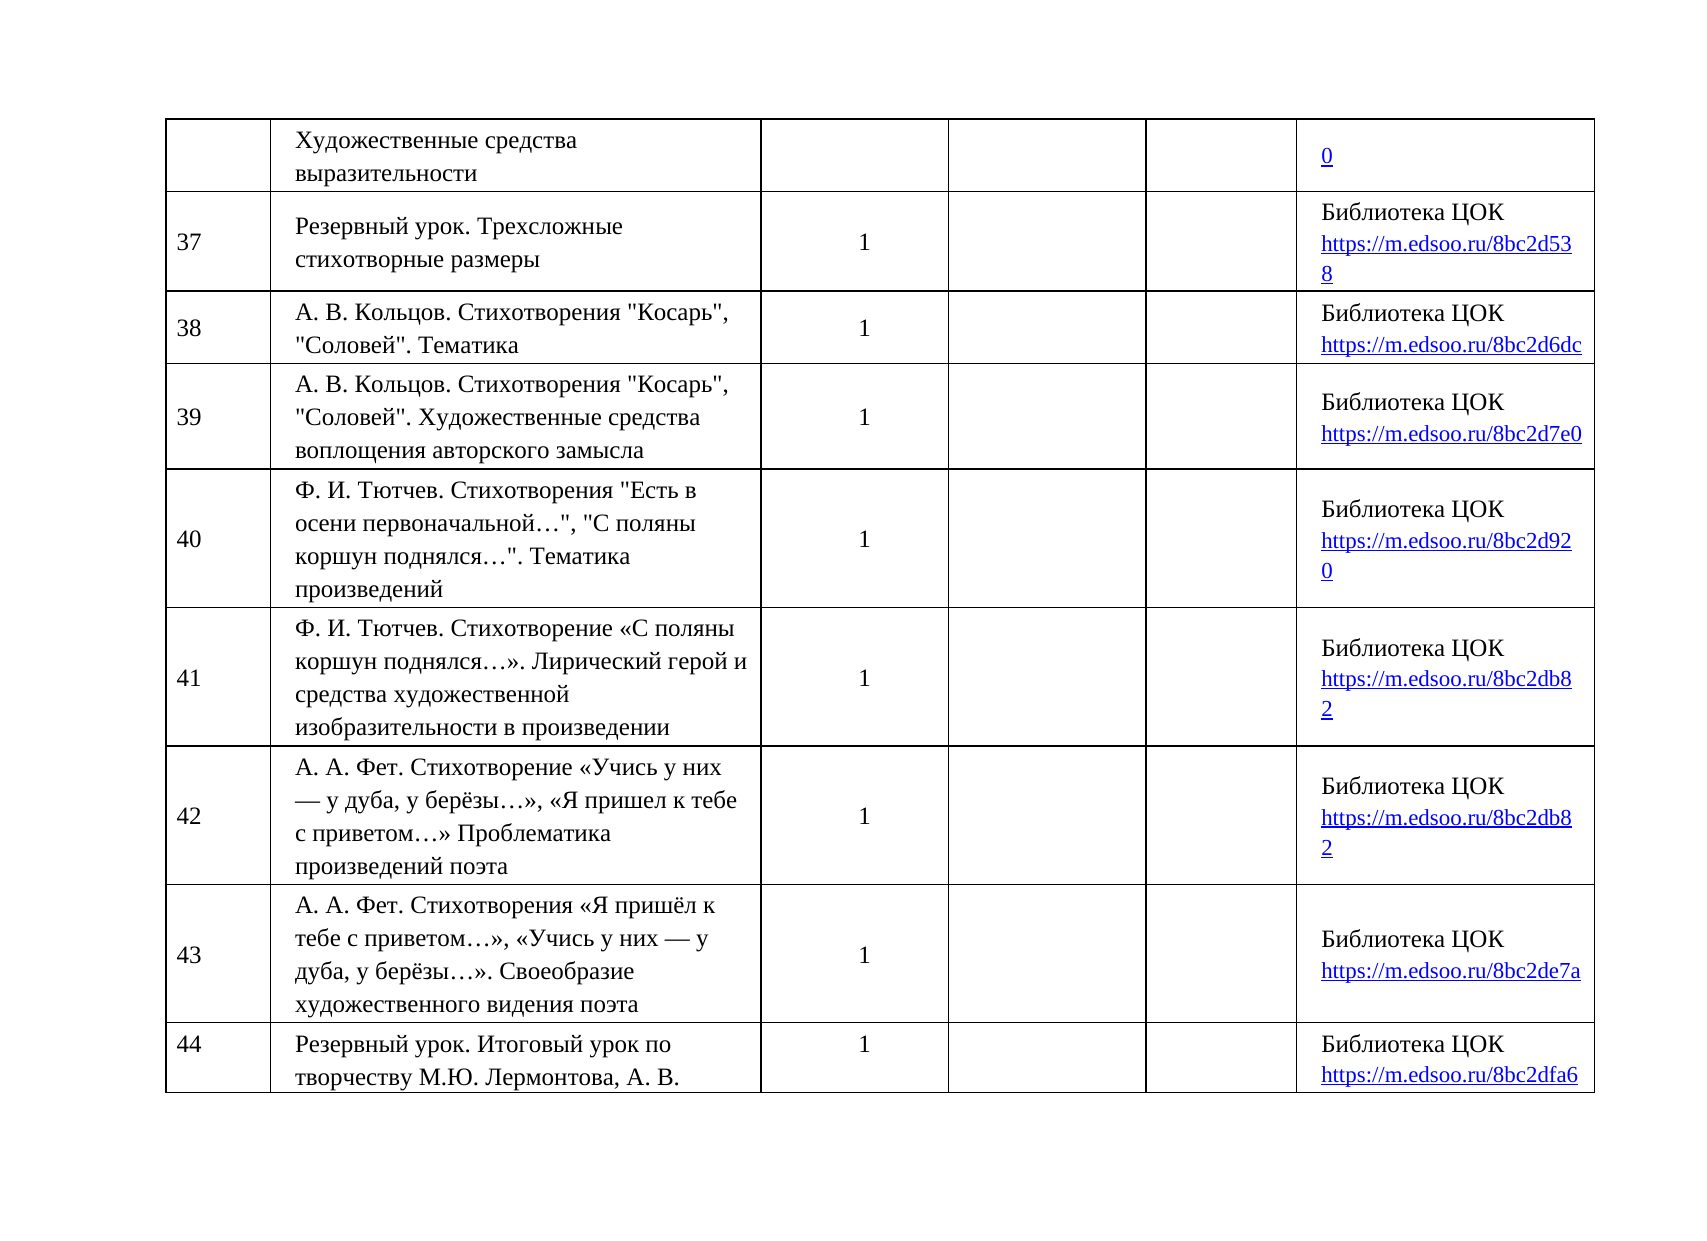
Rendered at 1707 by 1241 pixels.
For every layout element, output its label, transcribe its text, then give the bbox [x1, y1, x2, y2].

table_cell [1297, 1023, 1594, 1091]
table_cell [949, 470, 1145, 607]
table_cell [949, 747, 1145, 883]
table_cell 1 [762, 608, 948, 745]
table_cell 36 [167, 120, 270, 191]
table_cell Библиотека ЦОК https://m.edsoo.ru/8bc2d7e0 [1297, 364, 1594, 468]
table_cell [1297, 120, 1594, 191]
table_cell [1147, 885, 1296, 1022]
table_cell 38 [167, 292, 270, 363]
table_cell [1147, 747, 1296, 883]
table_cell Ф. И. Тютчев. Стихотворения "Есть в осени первоначальной…", "С поляны коршун поднялся…". Тематика произведений [271, 470, 760, 607]
table_cell [949, 192, 1145, 290]
table_cell [949, 120, 1145, 191]
table_cell А. В. Кольцов. Стихотворения "Косарь", "Соловей". Художественные средства воплощения авторского замысла [271, 364, 760, 468]
table_cell 44 [167, 1023, 270, 1091]
table_cell 1 [762, 192, 948, 290]
table_cell [1147, 608, 1296, 745]
table_cell [949, 364, 1145, 468]
table_cell А. А. Фет. Стихотворение «Учись у них — у дуба, у берёзы…», «Я пришел к тебе с приветом…» Проблематика произведений поэта [271, 747, 760, 883]
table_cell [271, 120, 760, 191]
table_cell А. А. Фет. Стихотворения «Я пришёл к тебе с приветом…», «Учись у них — у дуба, у берёзы…». Своеобразие художественного видения поэта [271, 885, 760, 1022]
table_cell Библиотека ЦОК https://m.edsoo.ru/8bc2de7a [1297, 885, 1594, 1022]
table_cell А. В. Кольцов. Стихотворения "Косарь", "Соловей". Тематика [271, 292, 760, 363]
table_cell Библиотека ЦОК https://m.edsoo.ru/8bc2d538 [1297, 192, 1594, 290]
table_cell [1147, 470, 1296, 607]
table_cell Библиотека ЦОК https://m.edsoo.ru/8bc2db82 [1297, 608, 1594, 745]
table_cell [1147, 192, 1296, 290]
table_cell Библиотека ЦОК https://m.edsoo.ru/8bc2d920 [1297, 470, 1594, 607]
table_cell 1 [762, 885, 948, 1022]
table_cell 41 [167, 608, 270, 745]
table_cell [949, 885, 1145, 1022]
table_cell Ф. И. Тютчев. Стихотворение «С поляны коршун поднялся…». Лирический герой и средства художественной изобразительности в произведении [271, 608, 760, 745]
table_cell 42 [167, 747, 270, 883]
table_cell 40 [167, 470, 270, 607]
table_cell [1147, 1023, 1296, 1091]
table_cell 1 [762, 747, 948, 883]
table_cell 1 [762, 120, 948, 191]
table_cell Библиотека ЦОК https://m.edsoo.ru/8bc2d6dc [1297, 292, 1594, 363]
table_cell 1 [762, 470, 948, 607]
table_cell 43 [167, 885, 270, 1022]
table_cell [1147, 364, 1296, 468]
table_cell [271, 1023, 760, 1091]
table_cell 1 [762, 1023, 948, 1091]
table_cell [949, 608, 1145, 745]
table_cell 1 [762, 292, 948, 363]
table_cell [949, 292, 1145, 363]
table_cell [949, 1023, 1145, 1091]
table_cell 1 [762, 364, 948, 468]
table_cell Библиотека ЦОК https://m.edsoo.ru/8bc2db82 [1297, 747, 1594, 883]
table_cell [1147, 292, 1296, 363]
table_cell Резервный урок. Трехсложные стихотворные размеры [271, 192, 760, 290]
table_cell 37 [167, 192, 270, 290]
table_cell [1147, 120, 1296, 191]
table_cell 39 [167, 364, 270, 468]
